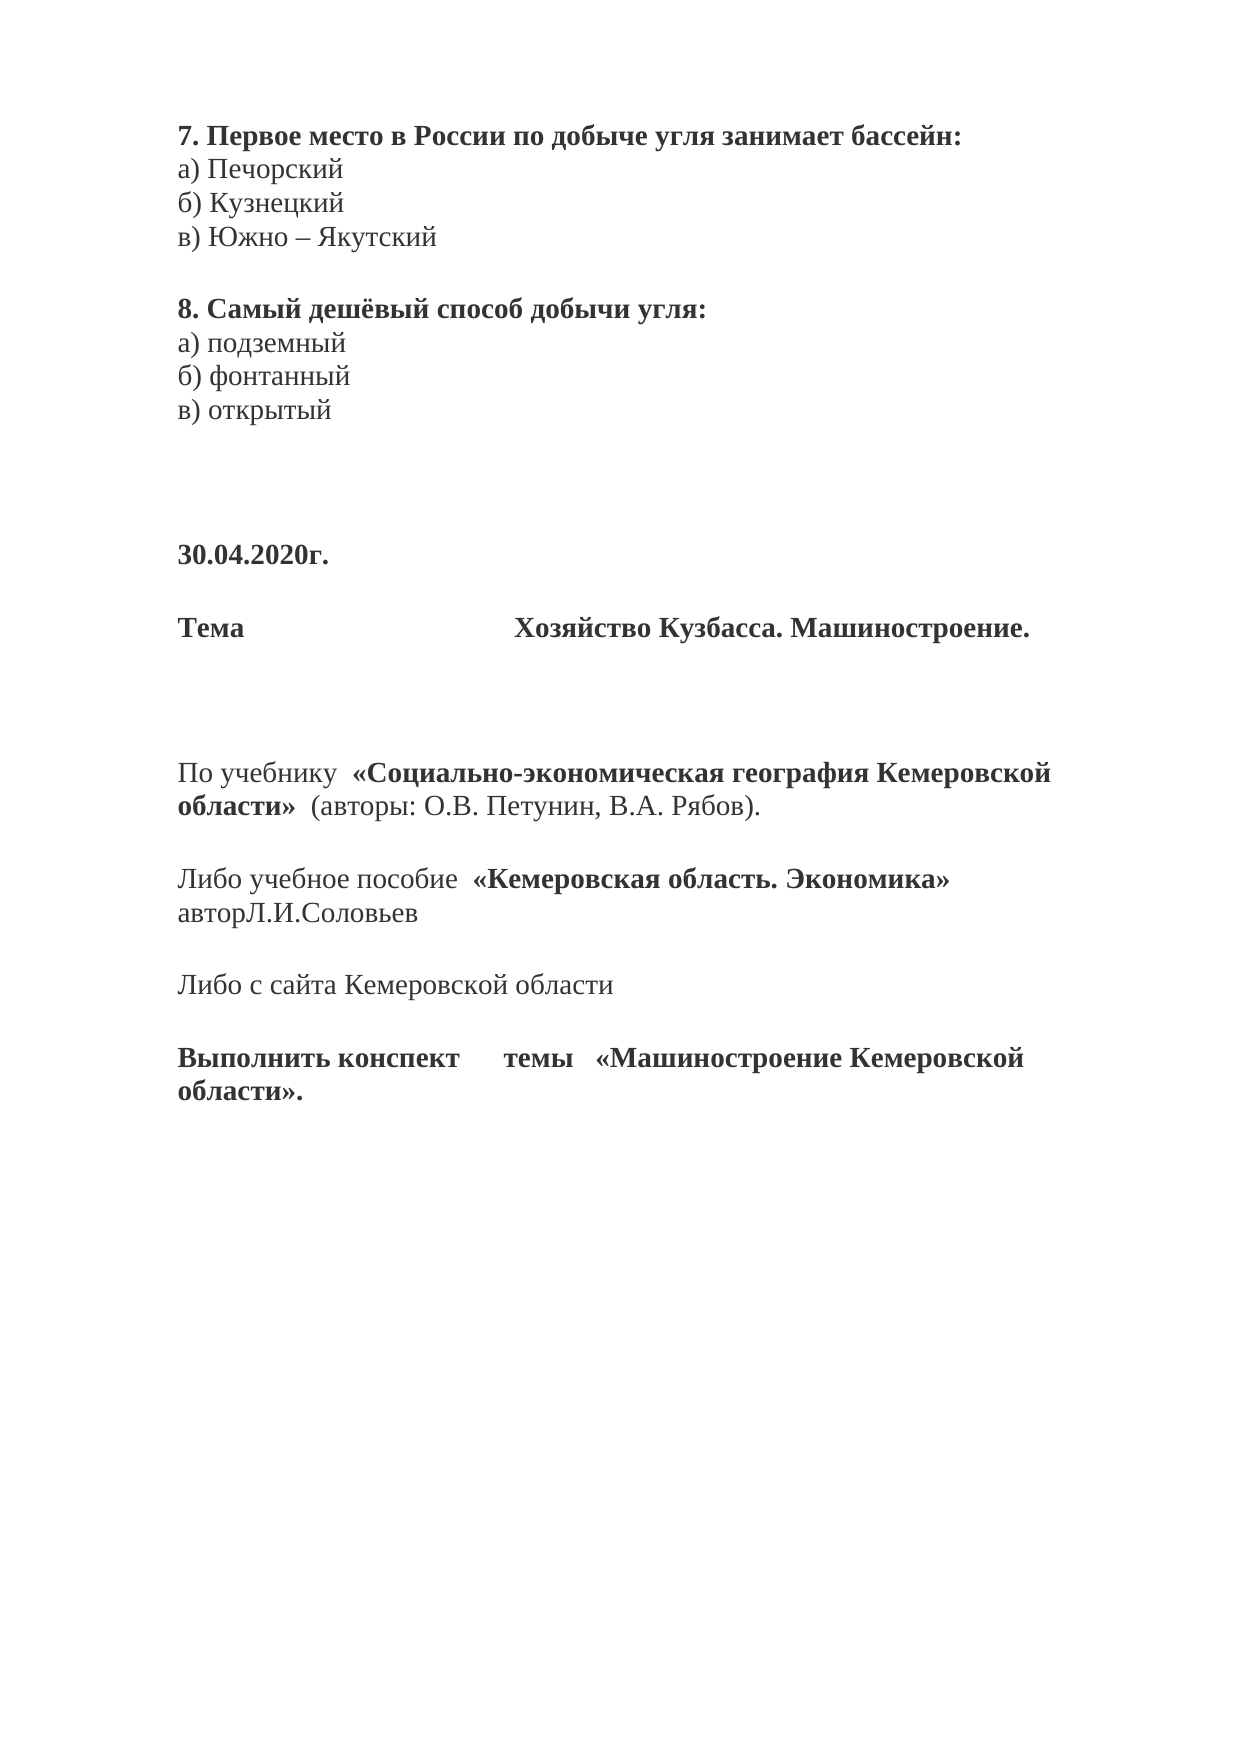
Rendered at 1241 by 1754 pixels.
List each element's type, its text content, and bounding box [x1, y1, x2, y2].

text Тема Хозяйство Кузбасса. Машиностроение. [177, 610, 1152, 643]
text Выполнить конспект темы «Машиностроение Кемеровской области». [177, 1040, 1152, 1107]
text 8. Самый дешёвый способ добычи угля: а) подземный б) фонтанный в) открытый [177, 291, 1152, 426]
text 7. Первое место в России по добыче угля занимает бассейн: а) Печорский б) Кузнецкий в) Южно – Якутский [177, 118, 1152, 252]
text Либо с сайта Кемеровской области [177, 967, 1152, 1001]
text По учебнику «Социально-экономическая география Кемеровской области» (авторы: О.В. Петунин, В.А. Рябов). [177, 755, 1152, 822]
text Либо учебное пособие «Кемеровская область. Экономика» авторЛ.И.Соловьев [177, 861, 1152, 928]
text 30.04.2020г. [177, 537, 1152, 571]
